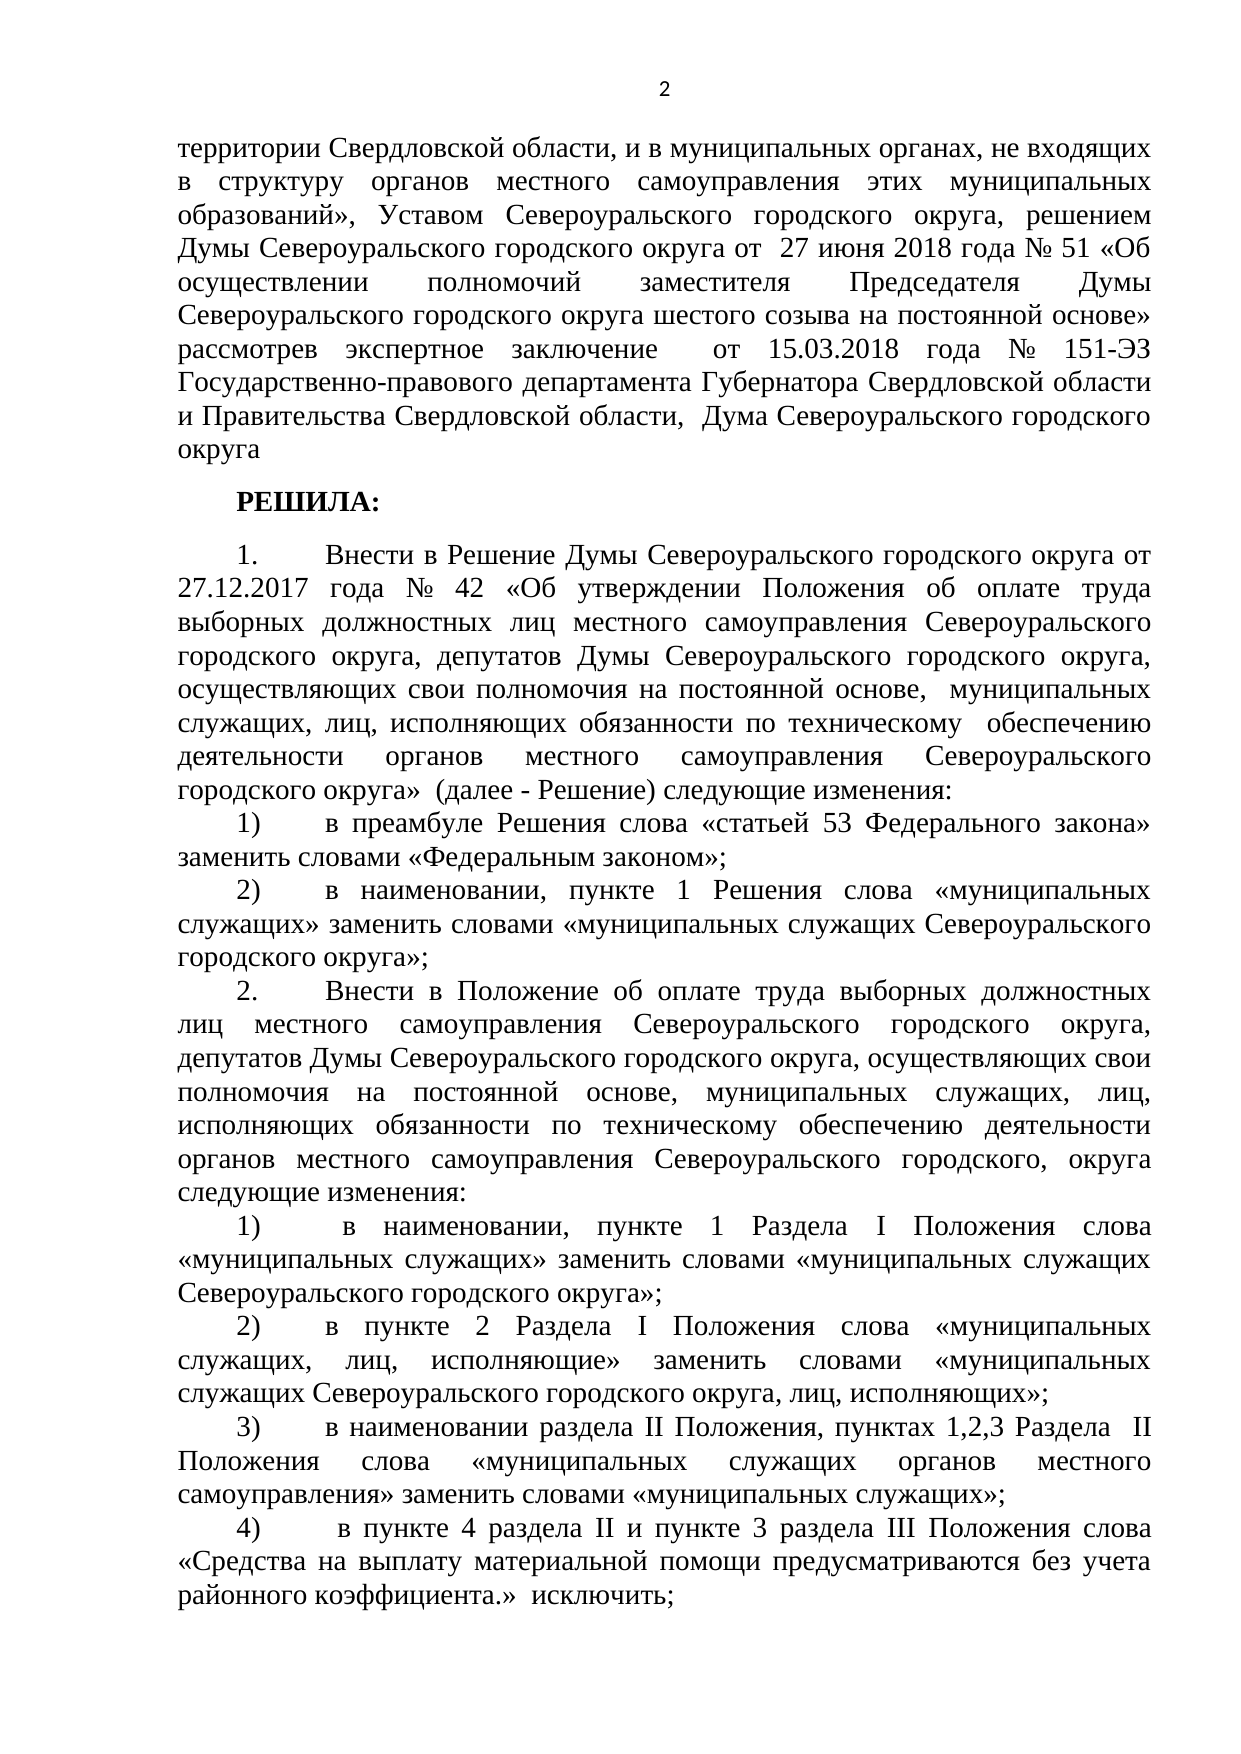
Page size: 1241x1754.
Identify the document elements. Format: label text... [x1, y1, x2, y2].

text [177, 130, 1152, 465]
text 2) в пункте 2 Раздела I Положения слова «муниципальных служащих, лиц, исполняющие» заменить словами «муниципальных служащих Североуральского городского округа, лиц, исполняющих»; [177, 1308, 1152, 1409]
list в преамбуле Решения слова «статьей 53 Федерального закона» заменить словами «Федеральным законом»; [177, 805, 1152, 872]
list в наименовании, пункте 1 Решения слова «муниципальных служащих» заменить словами «муниципальных служащих Североуральского городского округа»; [177, 872, 1152, 973]
text 3) в наименовании раздела II Положения, пунктах 1,2,3 Раздела II Положения слова «муниципальных служащих органов местного самоуправления» заменить словами «муниципальных служащих»; [177, 1409, 1152, 1510]
text РЕШИЛА: [207, 484, 1152, 518]
text 4) в пункте 4 раздела II и пункте 3 раздела III Положения слова «Средства на выплату материальной помощи предусматриваются без учета районного коэффициента.» исключить; [177, 1510, 1152, 1610]
text 1) в наименовании, пункте 1 Раздела I Положения слова «муниципальных служащих» заменить словами «муниципальных служащих Североуральского городского округа»; [177, 1208, 1152, 1308]
list Внести в Решение Думы Североуральского городского округа от 27.12.2017 года № 42 «Об утверждении Положения об оплате труда выборных должностных лиц местного самоуправления Североуральского городского округа, депутатов Думы Североуральского городского округа, осуществляющих свои полномочия на постоянной основе, муниципальных служащих, лиц, исполняющих обязанности по техническому обеспечению деятельности органов местного самоуправления Североуральского городского округа» (далее - Решение) следующие изменения: [177, 537, 1152, 805]
list Внести в Положение об оплате труда выборных должностных лиц местного самоуправления Североуральского городского округа, депутатов Думы Североуральского городского округа, осуществляющих свои полномочия на постоянной основе, муниципальных служащих, лиц, исполняющих обязанности по техническому обеспечению деятельности органов местного самоуправления Североуральского городского, округа следующие изменения: [177, 973, 1152, 1208]
